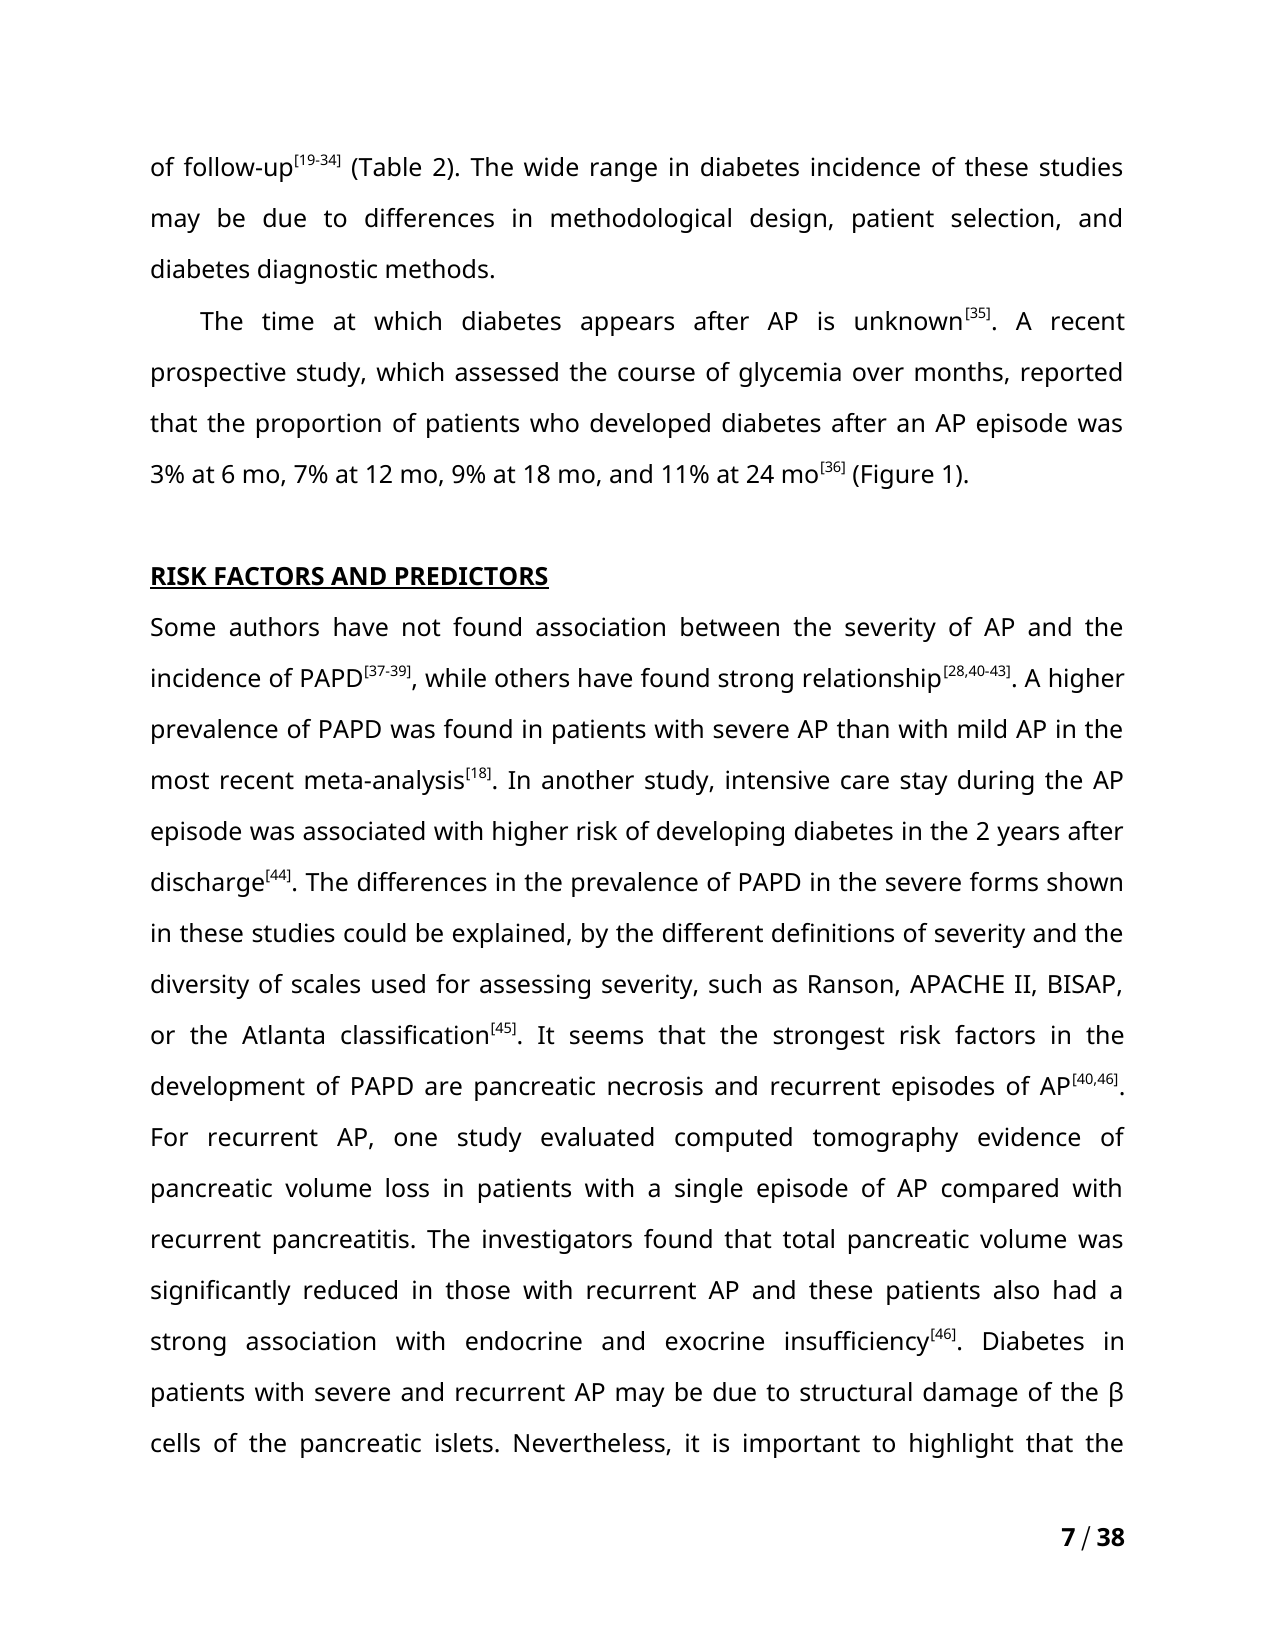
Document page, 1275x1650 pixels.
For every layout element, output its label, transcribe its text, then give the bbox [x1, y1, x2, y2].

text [150, 150, 1125, 286]
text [150, 609, 1125, 1460]
text RISK FACTORS AND PREDICTORS [150, 558, 1125, 592]
text The time at which diabetes appears after AP is unknown[35]. A recent prospective study, which assessed the course of glycemia over months, reported that the proportion of patients who developed diabetes after an AP episode was 3% at 6 mo, 7% at 12 mo, 9% at 18 mo, and 11% at 24 mo[36] (Figure 1). [150, 303, 1125, 490]
